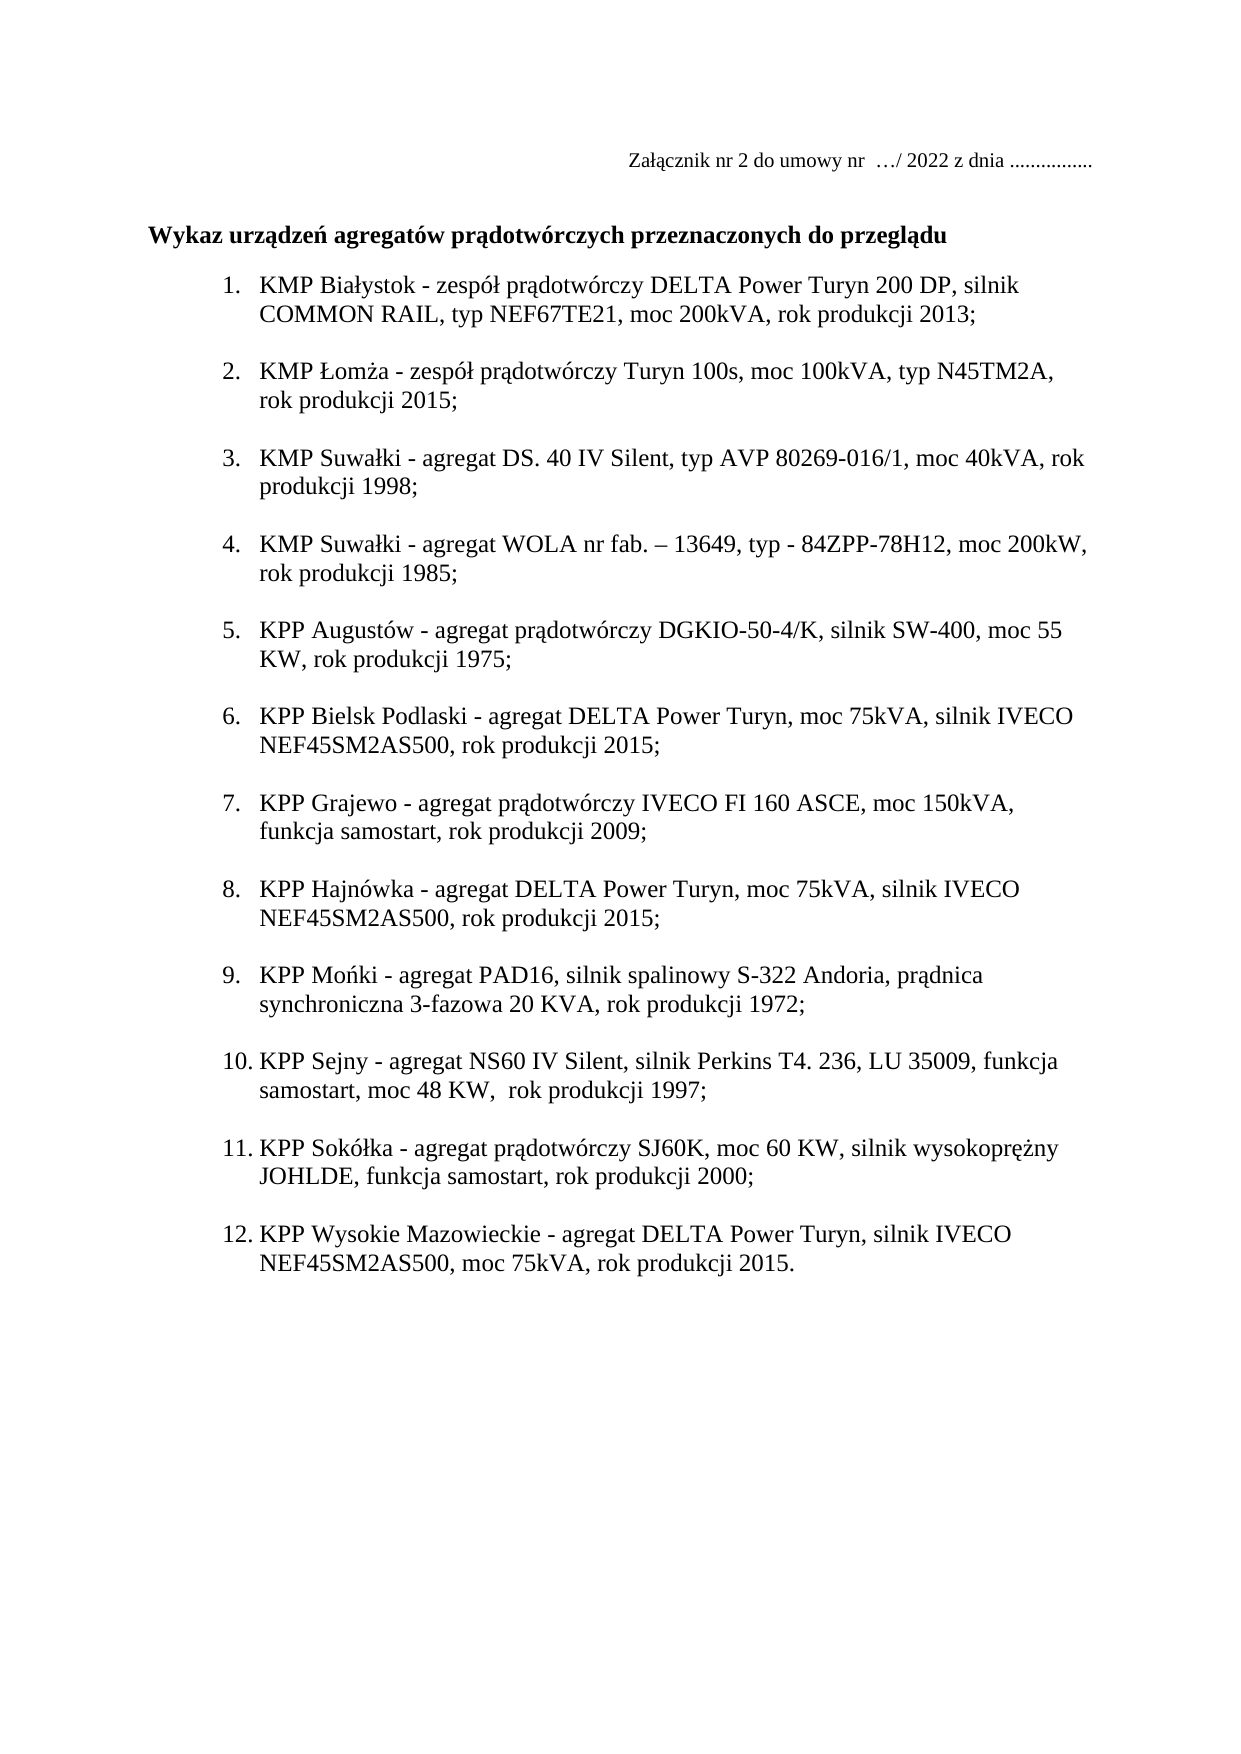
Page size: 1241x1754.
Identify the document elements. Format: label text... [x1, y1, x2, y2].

list KPP Augustów - agregat prądotwórczy DGKIO-50-4/K, silnik SW-400, moc 55 KW, rok produkcji 1975; [222, 615, 1093, 673]
list KPP Mońki - agregat PAD16, silnik spalinowy S-322 Andoria, prądnica synchroniczna 3-fazowa 20 KVA, rok produkcji 1972; [222, 960, 1093, 1018]
list KMP Suwałki - agregat DS. 40 IV Silent, typ AVP 80269-016/1, moc 40kVA, rok produkcji 1998; [222, 443, 1093, 500]
list KMP Suwałki - agregat WOLA nr fab. – 13649, typ - 84ZPP-78H12, moc 200kW, rok produkcji 1985; [222, 529, 1093, 586]
list KMP Białystok - zespół prądotwórczy DELTA Power Turyn 200 DP, silnik COMMON RAIL, typ NEF67TE21, moc 200kVA, rok produkcji 2013; [222, 270, 1093, 328]
text Załącznik nr 2 do umowy nr …/ 2022 z dnia ................ [185, 148, 1093, 172]
list KPP Bielsk Podlaski - agregat DELTA Power Turyn, moc 75kVA, silnik IVECO NEF45SM2AS500, rok produkcji 2015; [222, 701, 1093, 759]
text Wykaz urządzeń agregatów prądotwórczych przeznaczonych do przeglądu [148, 220, 1093, 248]
list KPP Sejny - agregat NS60 IV Silent, silnik Perkins T4. 236, LU 35009, funkcja samostart, moc 48 KW, rok produkcji 1997; [222, 1046, 1093, 1104]
list KPP Grajewo - agregat prądotwórczy IVECO FI 160 ASCE, moc 150kVA, funkcja samostart, rok produkcji 2009; [222, 788, 1093, 845]
list KPP Wysokie Mazowieckie - agregat DELTA Power Turyn, silnik IVECO NEF45SM2AS500, moc 75kVA, rok produkcji 2015. [222, 1219, 1093, 1276]
list KPP Sokółka - agregat prądotwórczy SJ60K, moc 60 KW, silnik wysokoprężny JOHLDE, funkcja samostart, rok produkcji 2000; [222, 1133, 1093, 1190]
list KMP Łomża - zespół prądotwórczy Turyn 100s, moc 100kVA, typ N45TM2A, rok produkcji 2015; [222, 356, 1093, 414]
list KPP Hajnówka - agregat DELTA Power Turyn, moc 75kVA, silnik IVECO NEF45SM2AS500, rok produkcji 2015; [222, 874, 1093, 931]
